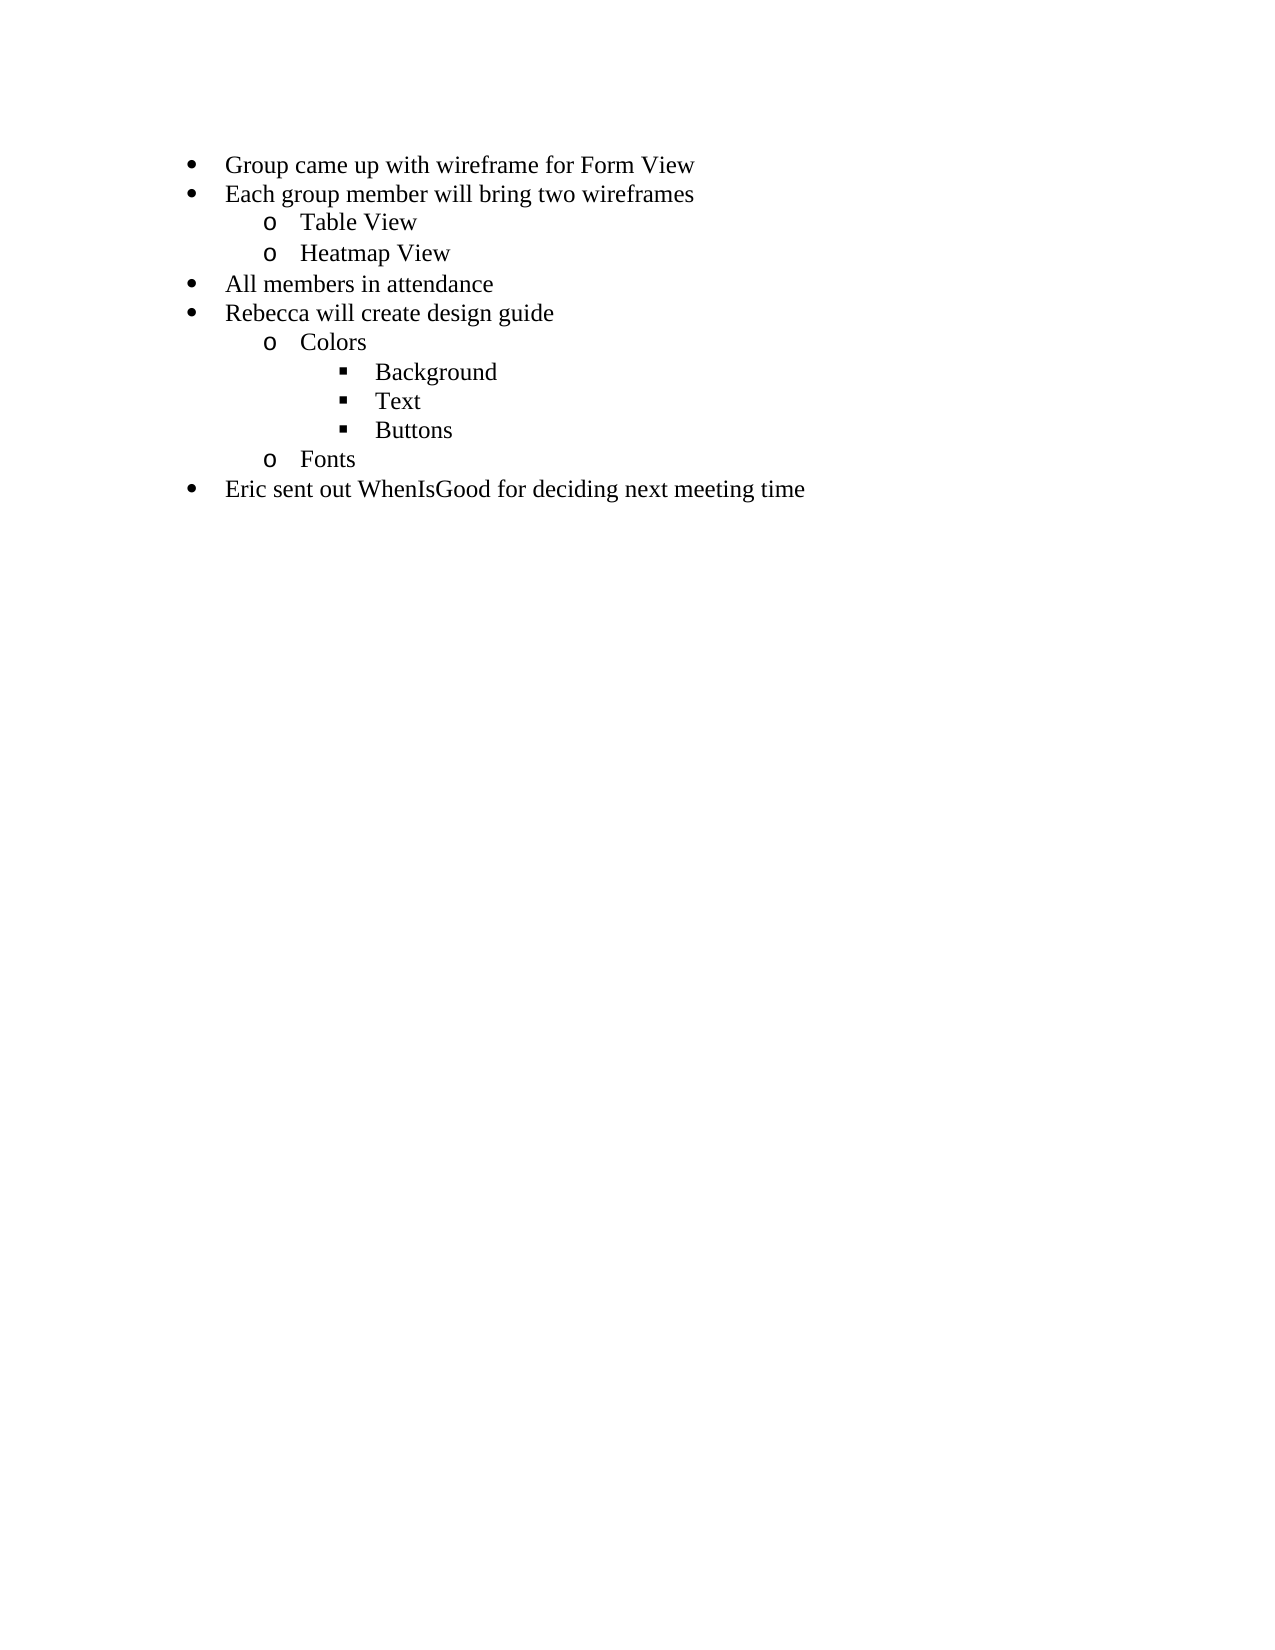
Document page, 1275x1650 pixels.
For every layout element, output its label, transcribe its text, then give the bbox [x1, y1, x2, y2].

list Heatmap View [262, 238, 1125, 269]
list Each group member will bring two wireframes [187, 179, 1125, 207]
list Rebecca will create design guide [187, 298, 1125, 327]
list Buttons [337, 415, 1125, 444]
list Text [337, 386, 1125, 415]
list Background [337, 357, 1125, 386]
list Eric sent out WhenIsGood for deciding next meeting time [187, 474, 1125, 503]
list Group came up with wireframe for Form View [187, 150, 1125, 179]
list Fonts [262, 444, 1125, 474]
list Colors [262, 327, 1125, 357]
list All members in attendance [187, 269, 1125, 298]
list Table View [262, 207, 1125, 238]
